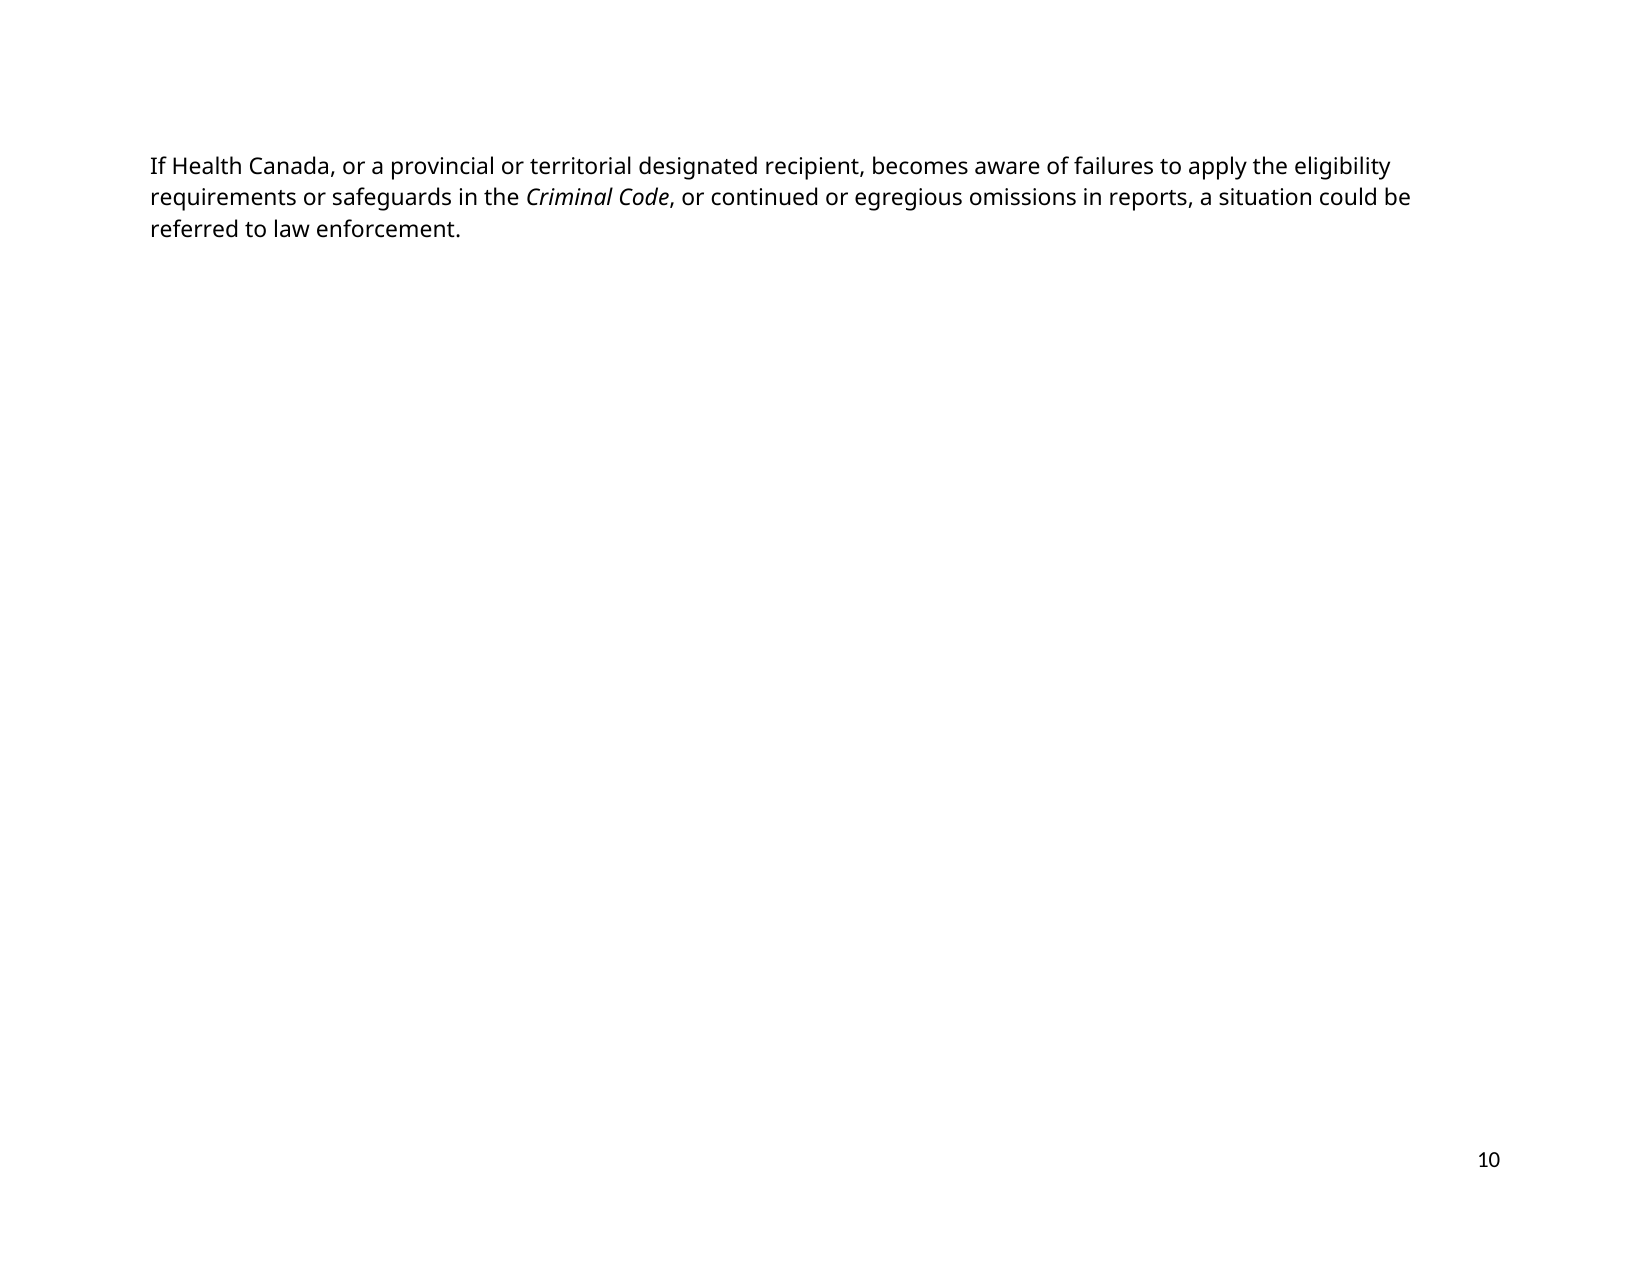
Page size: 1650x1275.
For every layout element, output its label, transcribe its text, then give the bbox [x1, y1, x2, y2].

subtitle If Health Canada, or a provincial or territorial designated recipient, becomes aware of failures to apply the eligibility requirements or safeguards in the Criminal Code, or continued or egregious omissions in reports, a situation could be referred to law enforcement. [150, 150, 1500, 244]
